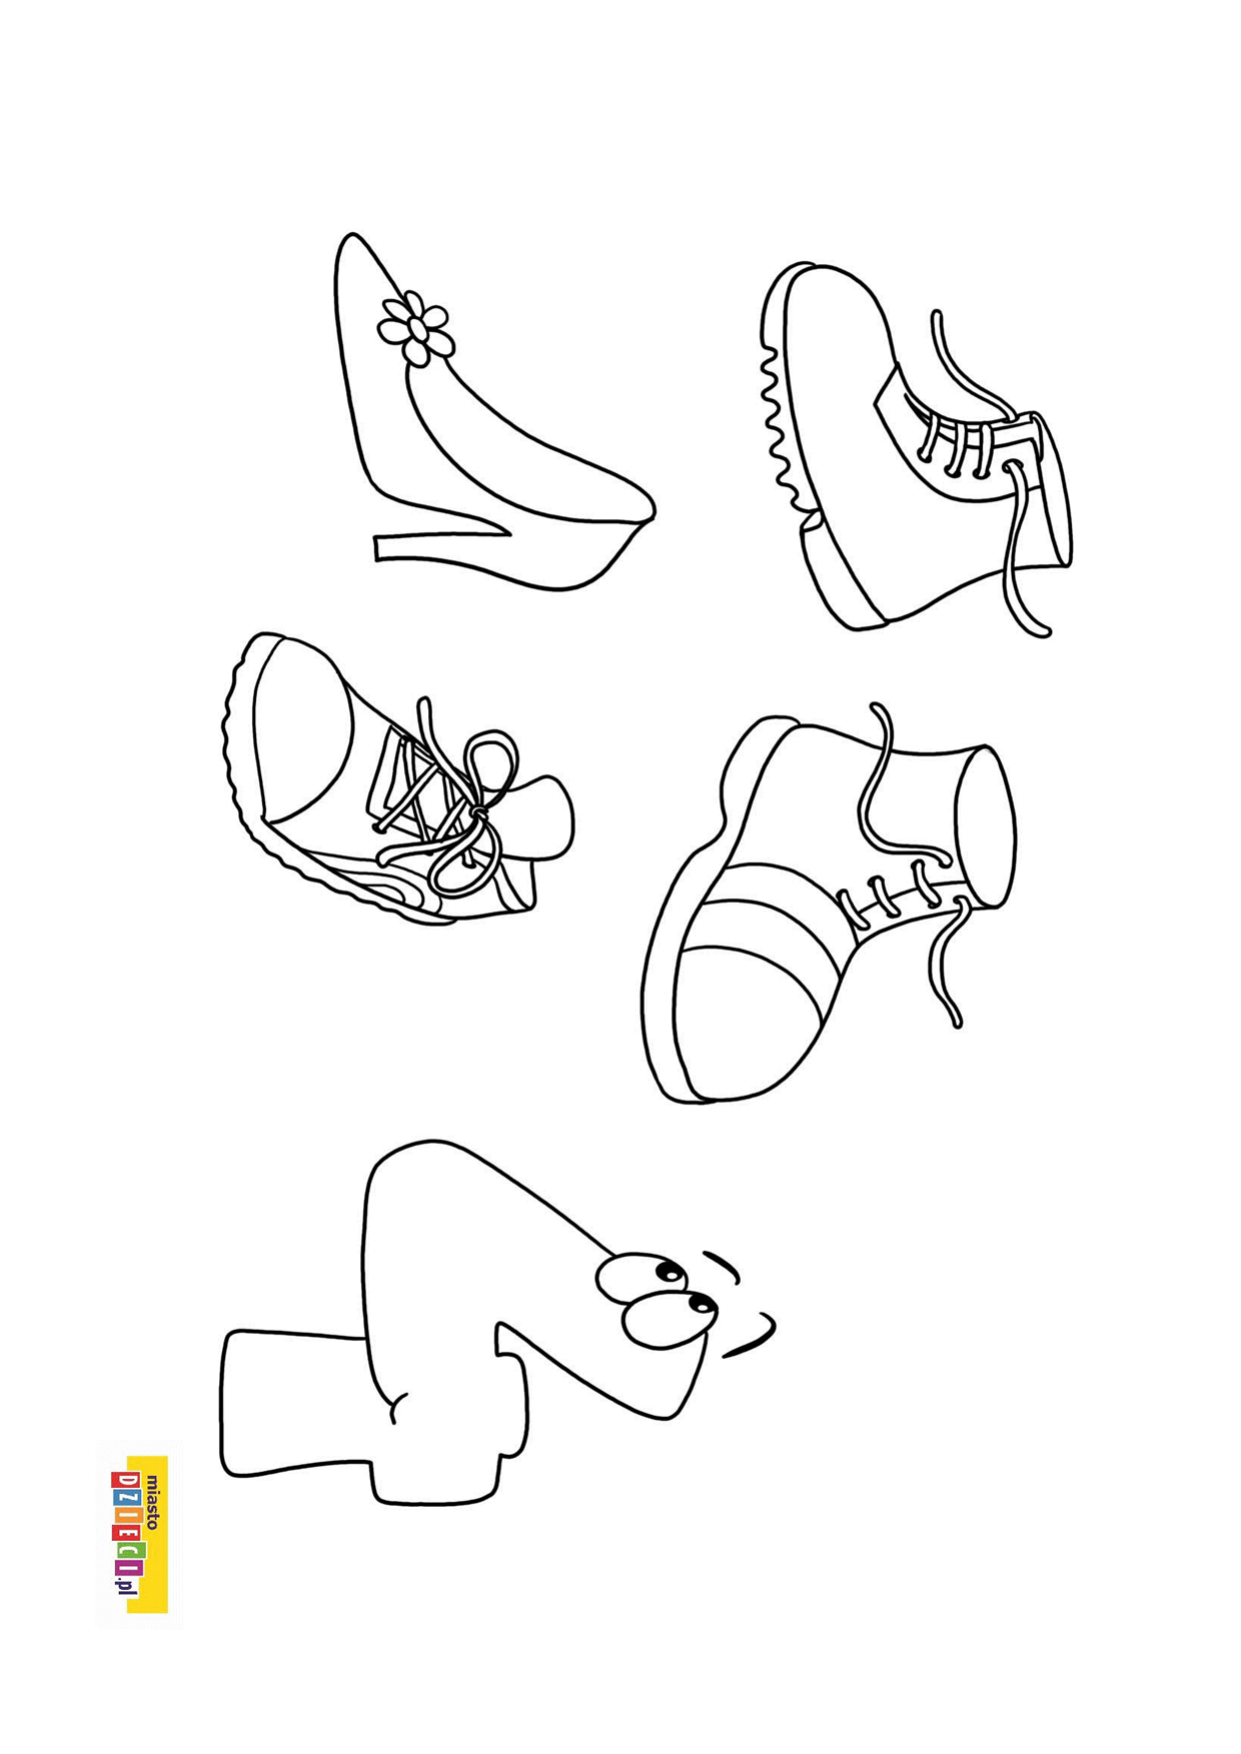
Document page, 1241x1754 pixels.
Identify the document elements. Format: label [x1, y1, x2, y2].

picture [89, 132, 1218, 1638]
